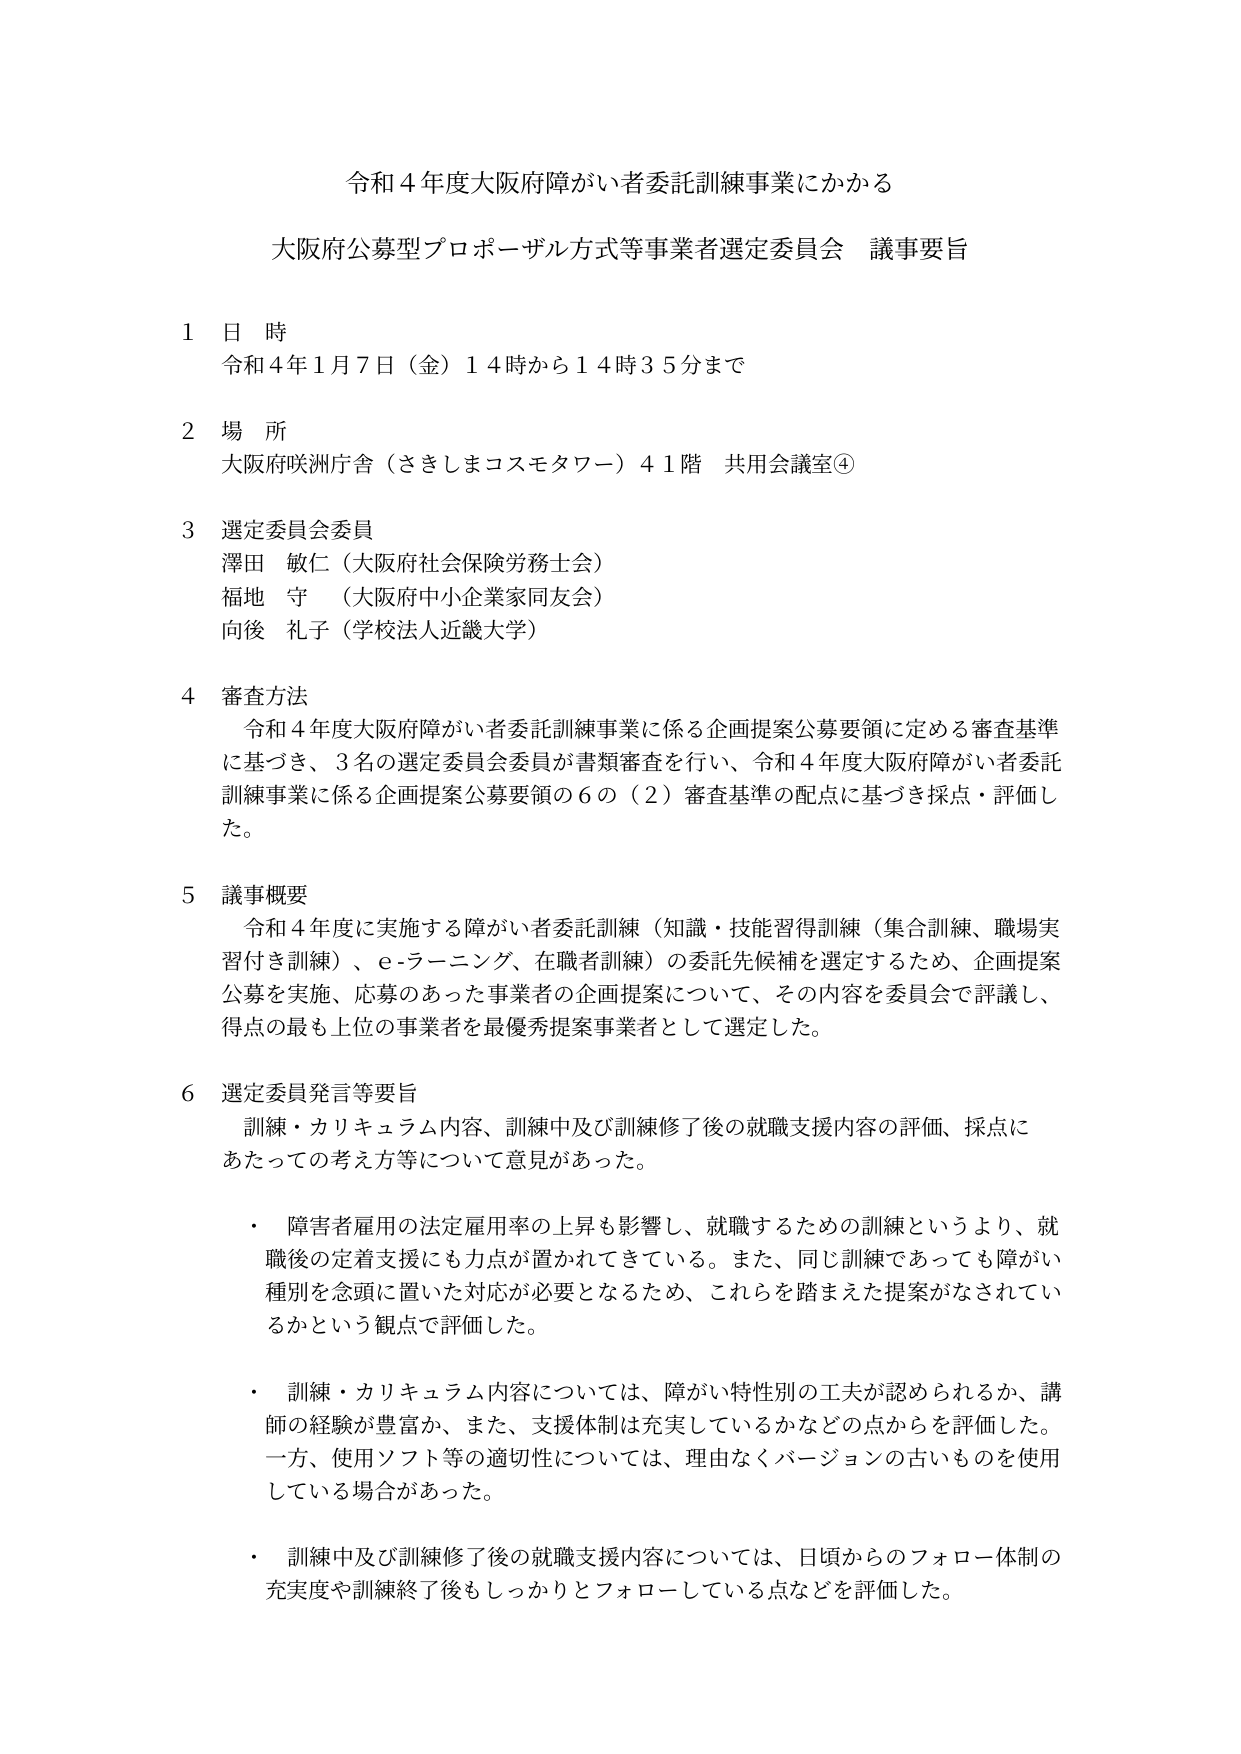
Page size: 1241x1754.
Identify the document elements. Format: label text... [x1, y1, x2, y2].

text ・ 訓練中及び訓練修了後の就職支援内容については、日頃からのフォロー体制の充実度や訓練終了後もしっかりとフォローしている点などを評価した。 [221, 1539, 1063, 1606]
text １ 日 時 [177, 314, 1063, 347]
text あたっての考え方等について意見があった。 [177, 1142, 1063, 1175]
text ４ 審査方法 [177, 678, 976, 711]
text 令和４年度に実施する障がい者委託訓練（知識・技能習得訓練（集合訓練、職場実習付き訓練）、ｅ-ラーニング、在職者訓練）の委託先候補を選定するため、企画提案公募を実施、応募のあった事業者の企画提案について、その内容を委員会で評議し、得点の最も上位の事業者を最優秀提案事業者として選定した。 [177, 910, 1063, 1043]
text 大阪府公募型プロポーザル方式等事業者選定委員会 議事要旨 [177, 214, 1063, 281]
text 向後 礼子（学校法人近畿大学） [177, 612, 1063, 645]
text 訓練・カリキュラム内容、訓練中及び訓練修了後の就職支援内容の評価、採点に [243, 1109, 1063, 1142]
text 大阪府咲洲庁舎（さきしまコスモタワー）４１階 共用会議室④ [177, 446, 1063, 479]
text ５ 議事概要 [177, 877, 976, 910]
text ・ 訓練・カリキュラム内容については、障がい特性別の工夫が認められるか、講師の経験が豊富か、また、支援体制は充実しているかなどの点からを評価した。一方、使用ソフト等の適切性については、理由なくバージョンの古いものを使用している場合があった。 [221, 1374, 1063, 1506]
text 令和４年度大阪府障がい者委託訓練事業に係る企画提案公募要領に定める審査基準に基づき、３名の選定委員会委員が書類審査を行い、令和４年度大阪府障がい者委託訓練事業に係る企画提案公募要領の６の（２）審査基準の配点に基づき採点・評価した。 [221, 711, 1063, 844]
text 澤田 敏仁（大阪府社会保険労務士会） [177, 546, 1063, 579]
text ・ 障害者雇用の法定雇用率の上昇も影響し、就職するための訓練というより、就職後の定着支援にも力点が置かれてきている。また、同じ訓練であっても障がい種別を念頭に置いた対応が必要となるため、これらを踏まえた提案がなされているかという観点で評価した。 [221, 1208, 1063, 1341]
text ６ 選定委員発言等要旨 [177, 1076, 976, 1109]
text 福地 守 （大阪府中小企業家同友会） [177, 579, 1063, 612]
text 令和４年度大阪府障がい者委託訓練事業にかかる [177, 148, 1063, 214]
text 令和４年１月７日（金）１４時から１４時３５分まで [177, 347, 1063, 380]
text ３ 選定委員会委員 [177, 513, 1063, 546]
text ２ 場 所 [177, 413, 1063, 446]
